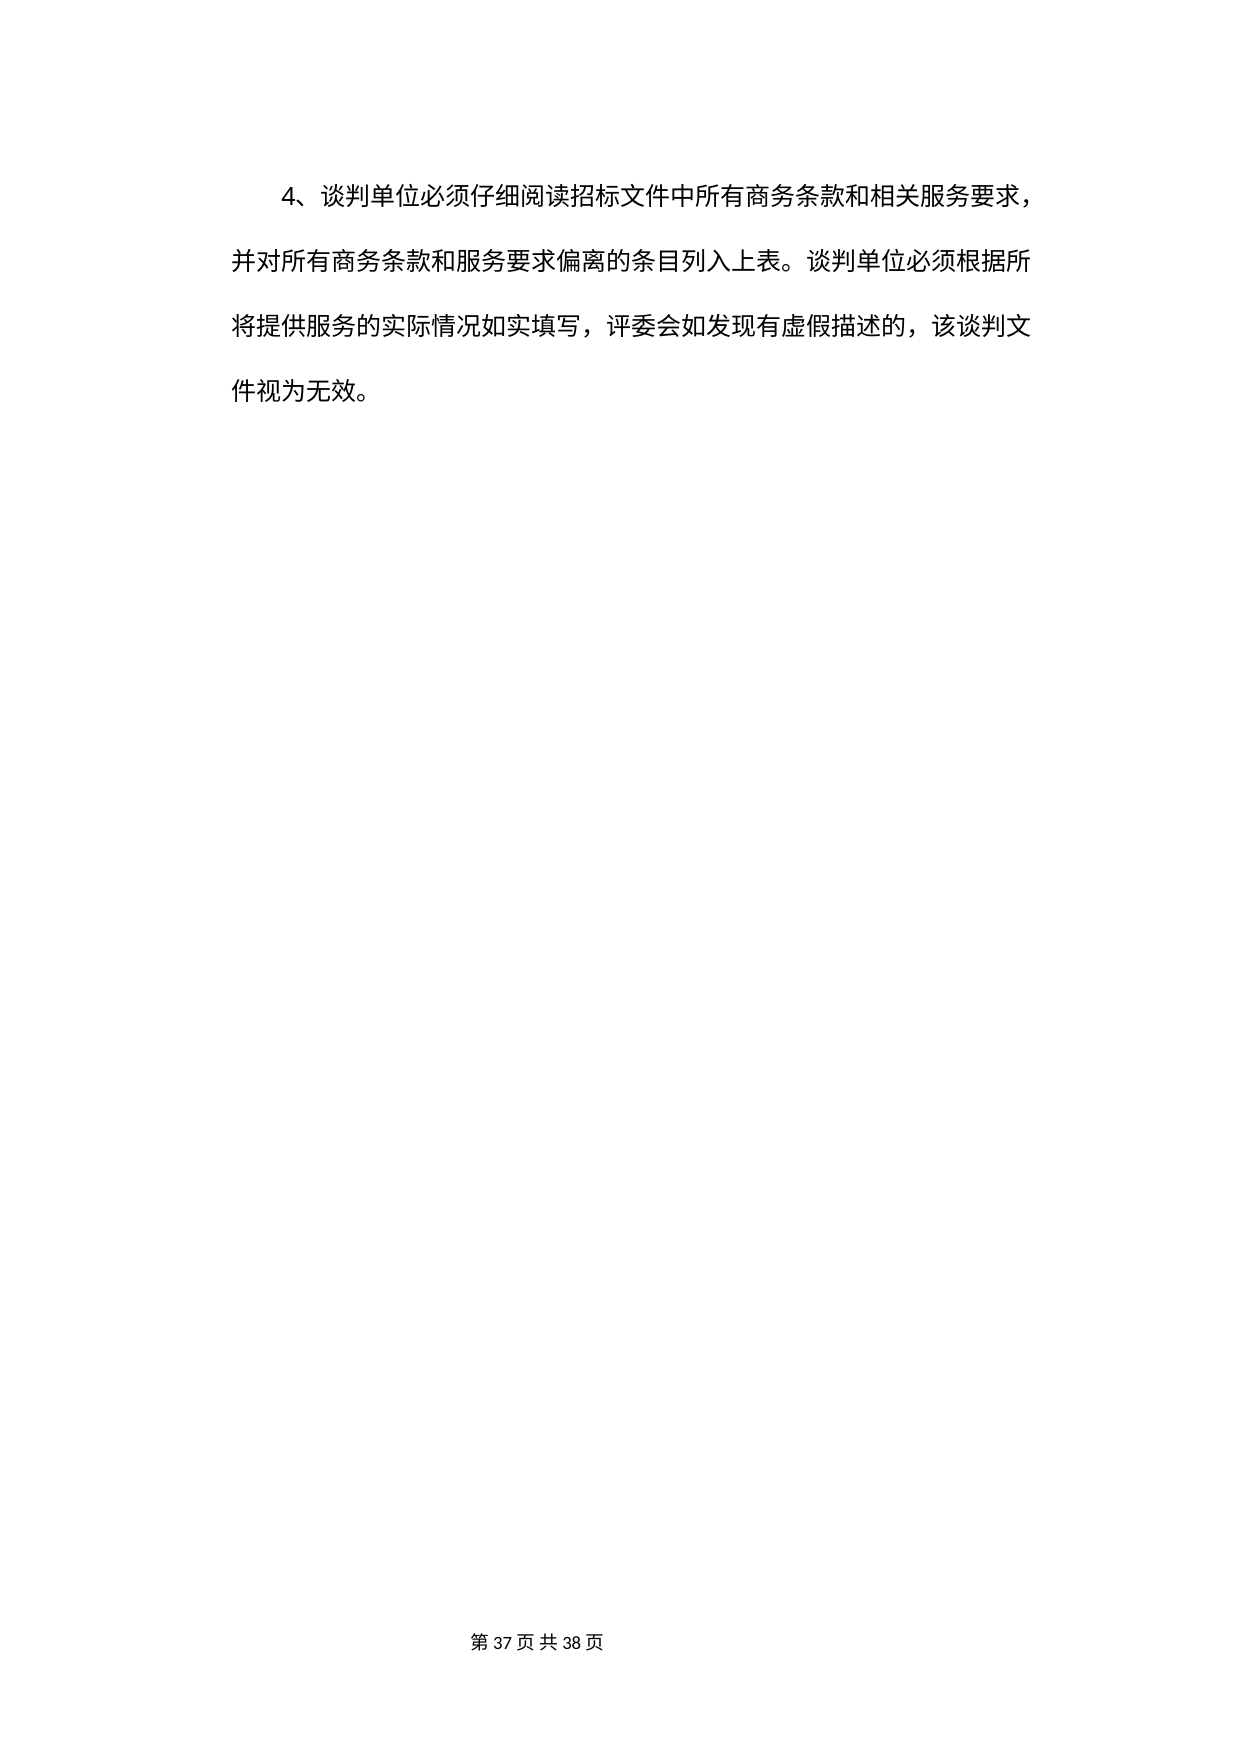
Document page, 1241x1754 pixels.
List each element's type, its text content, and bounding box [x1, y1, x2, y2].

text 4、谈判单位必须仔细阅读招标文件中所有商务条款和相关服务要求，并对所有商务条款和服务要求偏离的条目列入上表。谈判单位必须根据所将提供服务的实际情况如实填写，评委会如发现有虚假描述的，该谈判文件视为无效。 [231, 162, 1053, 422]
